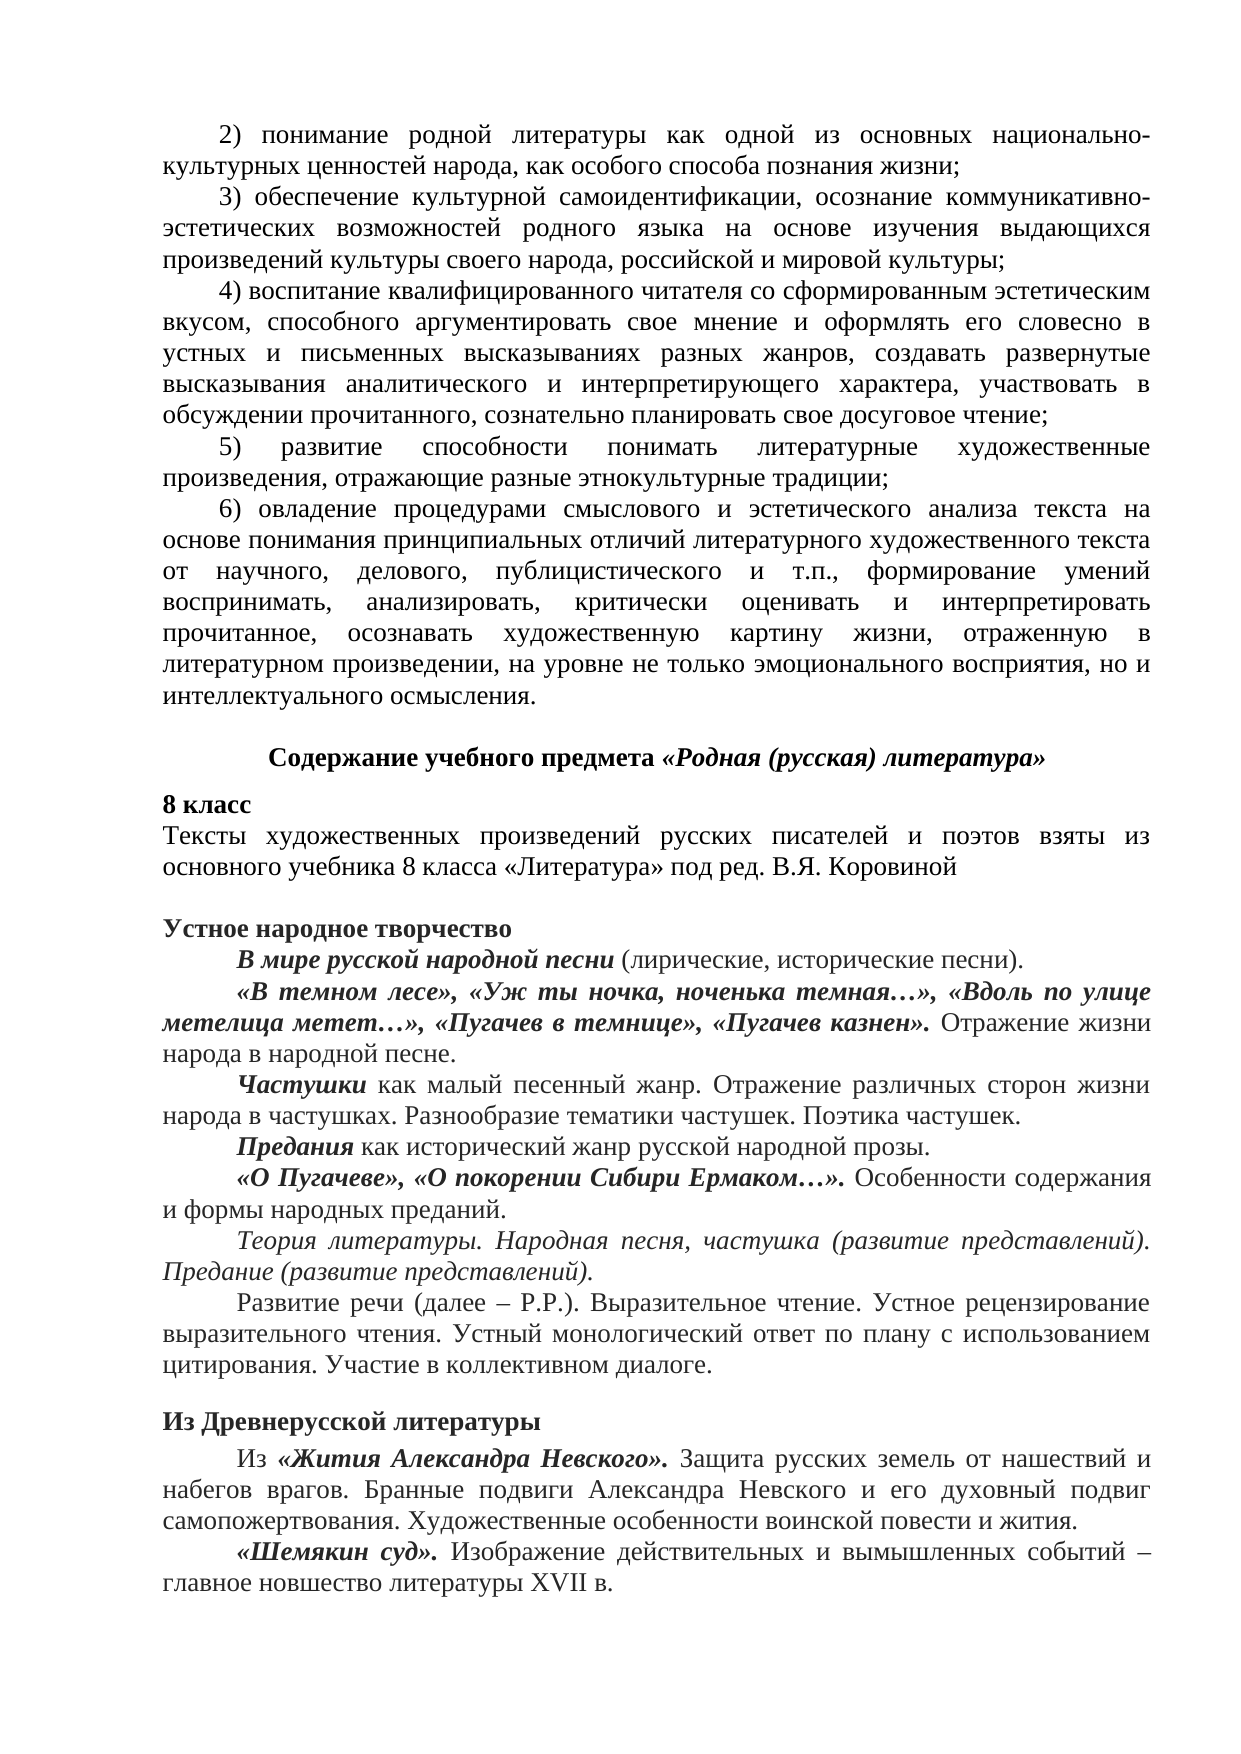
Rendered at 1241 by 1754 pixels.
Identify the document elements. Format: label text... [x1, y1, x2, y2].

text 6) овладение процедурами смыслового и эстетического анализа текста на основе понимания принципиальных отличий литературного художественного текста от научного, делового, публицистического и т.п., формирование умений воспринимать, анализировать, критически оценивать и интерпретировать прочитанное, осознавать художественную картину жизни, отраженную в литературном произведении, на уровне не только эмоционального восприятия, но и интеллектуального осмысления. [162, 492, 1152, 710]
text «Шемякин суд». Изображение действительных и вымышленных событий – главное новшество литературы XVII в. [162, 1535, 1152, 1598]
text Частушки как малый песенный жанр. Отражение различных сторон жизни народа в частушках. Разнообразие тематики частушек. Поэтика частушек. [162, 1068, 1152, 1130]
text В мире русской народной песни (лирические, исторические песни). [162, 943, 1152, 975]
text «В темном лесе», «Уж ты ночка, ноченька темная…», «Вдоль по улице метелица метет…», «Пугачев в темнице», «Пугачев казнен». Отражение жизни народа в народной песне. [162, 975, 1152, 1068]
text 8 класс [162, 788, 1152, 819]
text Развитие речи (далее – Р.Р.). Выразительное чтение. Устное рецензирование выразительного чтения. Устный монологический ответ по плану с использованием цитирования. Участие в коллективном диалоге. [162, 1286, 1152, 1379]
text 4) воспитание квалифицированного читателя со сформированным эстетическим вкусом, способного аргументировать свое мнение и оформлять его словесно в устных и письменных высказываниях разных жанров, создавать развернутые высказывания аналитического и интерпретирующего характера, участвовать в обсуждении прочитанного, сознательно планировать свое досуговое чтение; [162, 274, 1152, 429]
text 2) понимание родной литературы как одной из основных национально-культурных ценностей народа, как особого способа познания жизни; [162, 118, 1152, 180]
text 5) развитие способности понимать литературные художественные произведения, отражающие разные этнокультурные традиции; [162, 429, 1152, 492]
text Тексты художественных произведений русских писателей и поэтов взяты из основного учебника 8 класса «Литература» под ред. В.Я. Коровиной [162, 819, 1152, 881]
text Теория литературы. Народная песня, частушка (развитие представлений). Предание (развитие представлений). [162, 1224, 1152, 1286]
text «О Пугачеве», «О покорении Сибири Ермаком…». Особенности содержания и формы народных преданий. [162, 1162, 1152, 1224]
text 3) обеспечение культурной самоидентификации, осознание коммуникативно-эстетических возможностей родного языка на основе изучения выдающихся произведений культуры своего народа, российской и мировой культуры; [162, 180, 1152, 274]
text Из «Жития Александра Невского». Защита русских земель от нашествий и набегов врагов. Бранные подвиги Александра Невского и его духовный подвиг самопожертвования. Художественные особенности воинской повести и жития. [162, 1442, 1152, 1535]
list Содержание учебного предмета «Родная (русская) литература» [162, 741, 1152, 772]
text Предания как исторический жанр русской народной прозы. [162, 1130, 1152, 1162]
text Устное народное творчество [162, 912, 1152, 943]
subtitle Из Древнерусской литературы [162, 1404, 1152, 1436]
